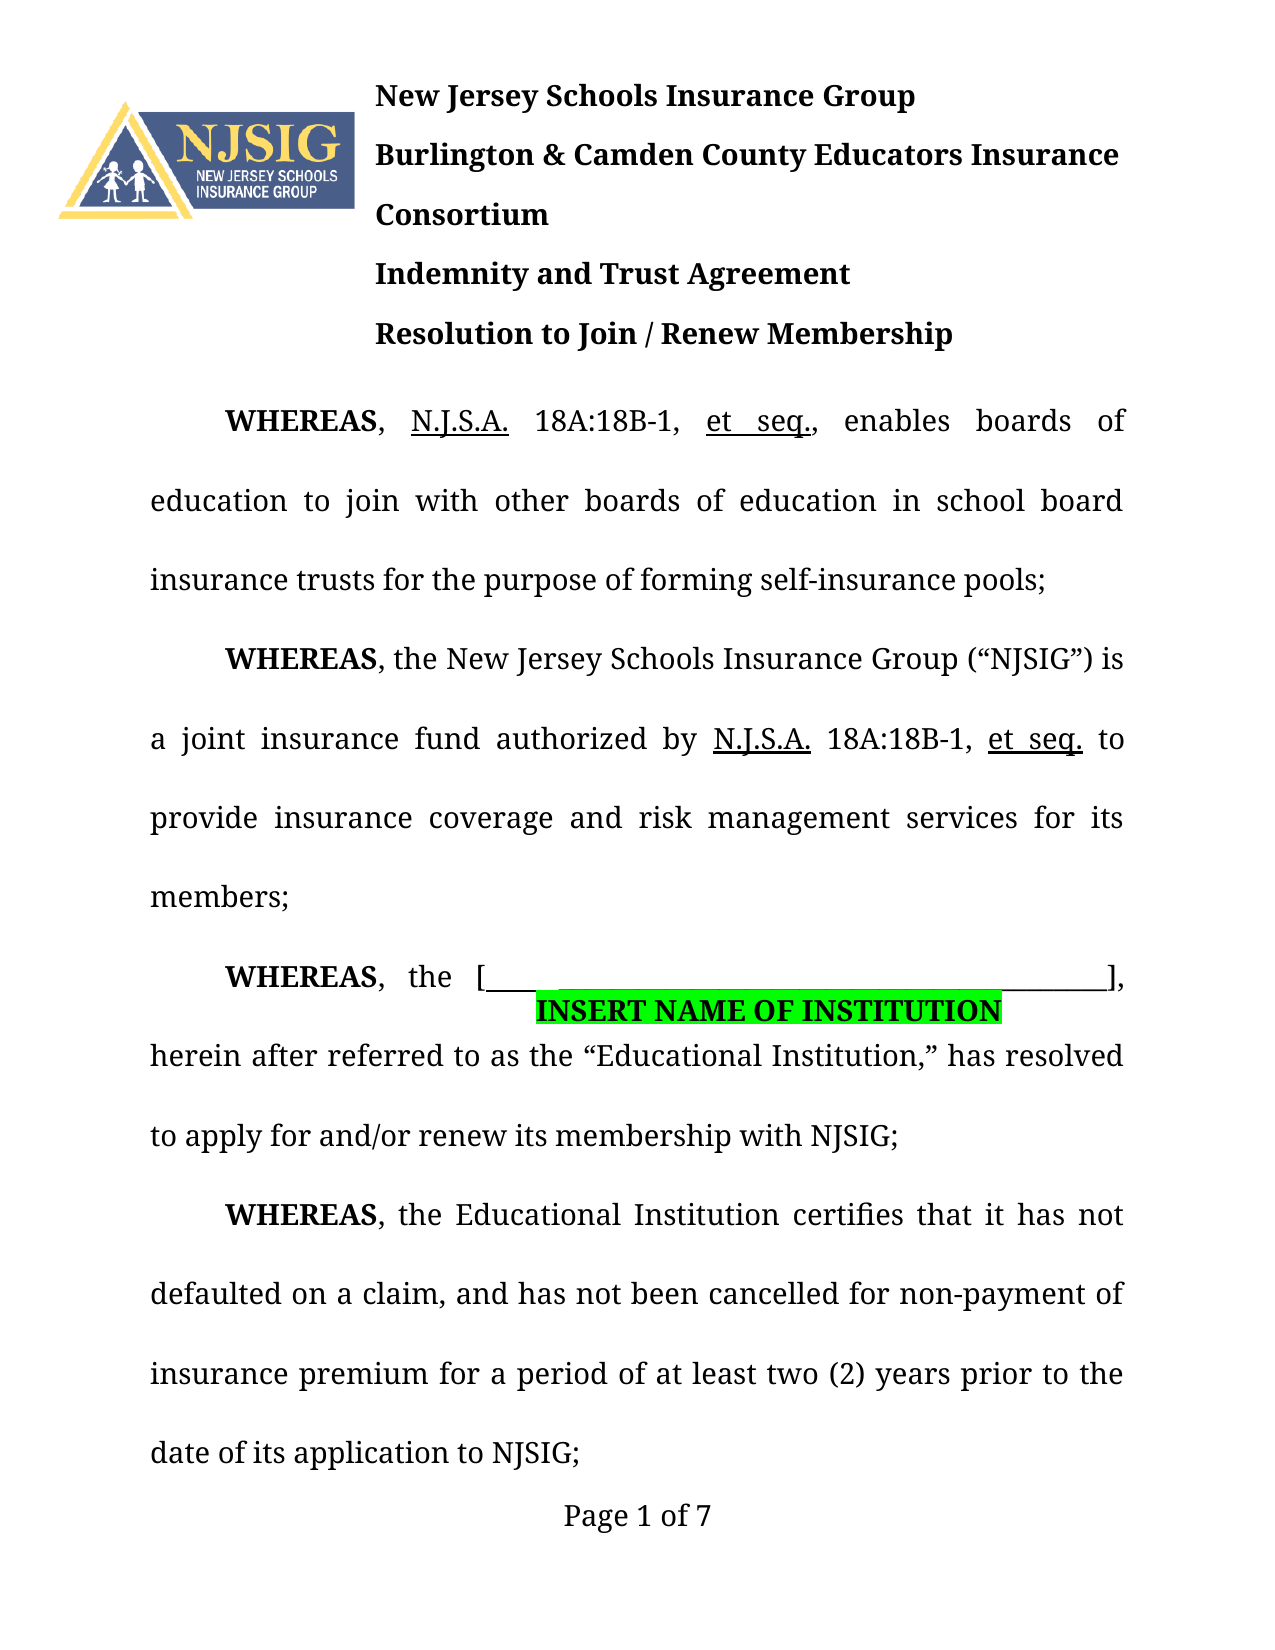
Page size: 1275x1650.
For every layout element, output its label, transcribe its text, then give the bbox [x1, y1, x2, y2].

text WHEREAS, the Educational Institution certifies that it has not defaulted on a claim, and has not been cancelled for non-payment of insurance premium for a period of at least two (2) years prior to the date of its application to NJSIG; [150, 1194, 1125, 1472]
text WHEREAS, the [ _________________________________________], herein after referred to as the “Educational Institution,” has resolved to apply for and/or renew its membership with NJSIG; [150, 956, 1125, 1154]
picture [55, 95, 357, 224]
text WHEREAS, N.J.S.A. 18A:18B-1, et seq., enables boards of education to join with other boards of education in school board insurance trusts for the purpose of forming self-insurance pools; [150, 400, 1125, 599]
text WHEREAS, the New Jersey Schools Insurance Group (“NJSIG”) is a joint insurance fund authorized by N.J.S.A. 18A:18B-1, et seq. to provide insurance coverage and risk management services for its members; [150, 638, 1125, 916]
